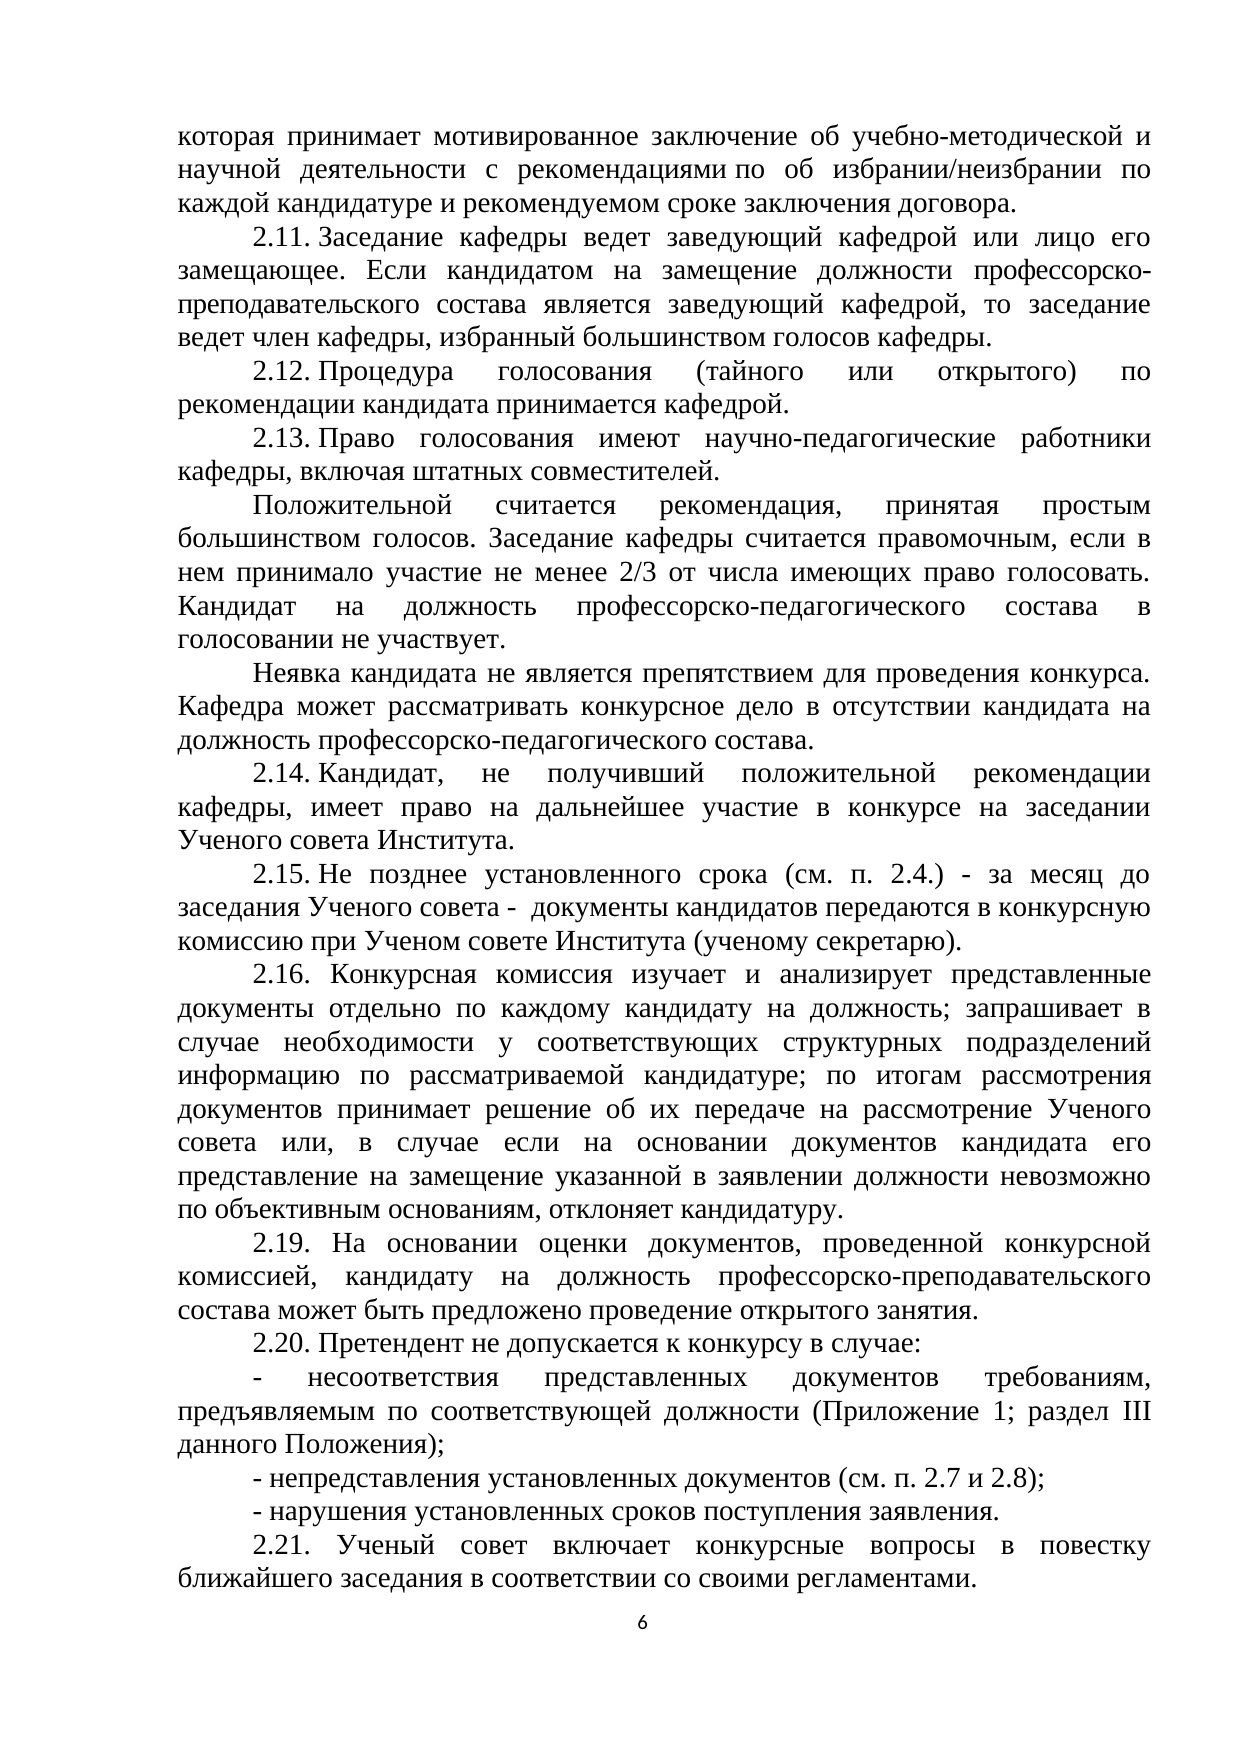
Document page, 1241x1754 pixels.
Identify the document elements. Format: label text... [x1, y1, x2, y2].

text - непредставления установленных документов (см. п. 2.7 и 2.8); [177, 1460, 1152, 1493]
text 2.15. Не позднее установленного срока (см. п. 2.4.) - за месяц до заседания Ученого совета - документы кандидатов передаются в конкурсную комиссию при Ученом совете Института (ученому секретарю). [177, 856, 1152, 957]
text 2.21. Ученый совет включает конкурсные вопросы в повестку ближайшего заседания в соответствии со своими регламентами. [177, 1527, 1152, 1594]
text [177, 118, 1152, 219]
text 2.13. Право голосования имеют научно-педагогические работники кафедры, включая штатных совместителей. [177, 420, 1152, 487]
text 2.16. Конкурсная комиссия изучает и анализирует представленные документы отдельно по каждому кандидату на должность; запрашивает в случае необходимости у соответствующих структурных подразделений информацию по рассматриваемой кандидатуре; по итогам рассмотрения документов принимает решение об их передаче на рассмотрение Ученого совета или, в случае если на основании документов кандидата его представление на замещение указанной в заявлении должности невозможно по объективным основаниям, отклоняет кандидатуру. [177, 957, 1152, 1225]
text Неявка кандидата не является препятствием для проведения конкурса. Кафедра может рассматривать конкурсное дело в отсутствии кандидата на должность профессорско-педагогического состава. [177, 655, 1152, 755]
text 2.14. Кандидат, не получивший положительной рекомендации кафедры, имеет право на дальнейшее участие в конкурсе на заседании Ученого совета Института. [177, 755, 1152, 856]
text 2.19. На основании оценки документов, проведенной конкурсной комиссией, кандидату на должность профессорско-преподавательского состава может быть предложено проведение открытого занятия. [177, 1225, 1152, 1326]
text 2.11. Заседание кафедры ведет заведующий кафедрой или лицо его замещающее. Если кандидатом на замещение должности профессорско-преподавательского состава является заведующий кафедрой, то заседание ведет член кафедры, избранный большинством голосов кафедры. [177, 219, 1152, 353]
text Положительной считается рекомендация, принятая простым большинством голосов. Заседание кафедры считается правомочным, если в нем принимало участие не менее 2/3 от числа имеющих право голосовать. Кандидат на должность профессорско-педагогического состава в голосовании не участвует. [177, 487, 1152, 655]
text - несоответствия представленных документов требованиям, предъявляемым по соответствующей должности (Приложение 1; раздел III данного Положения); [177, 1359, 1152, 1460]
text - нарушения установленных сроков поступления заявления. [177, 1493, 1152, 1527]
text 2.20. Претендент не допускается к конкурсу в случае: [177, 1326, 1152, 1359]
text 2.12. Процедура голосования (тайного или открытого) по рекомендации кандидата принимается кафедрой. [177, 353, 1152, 420]
